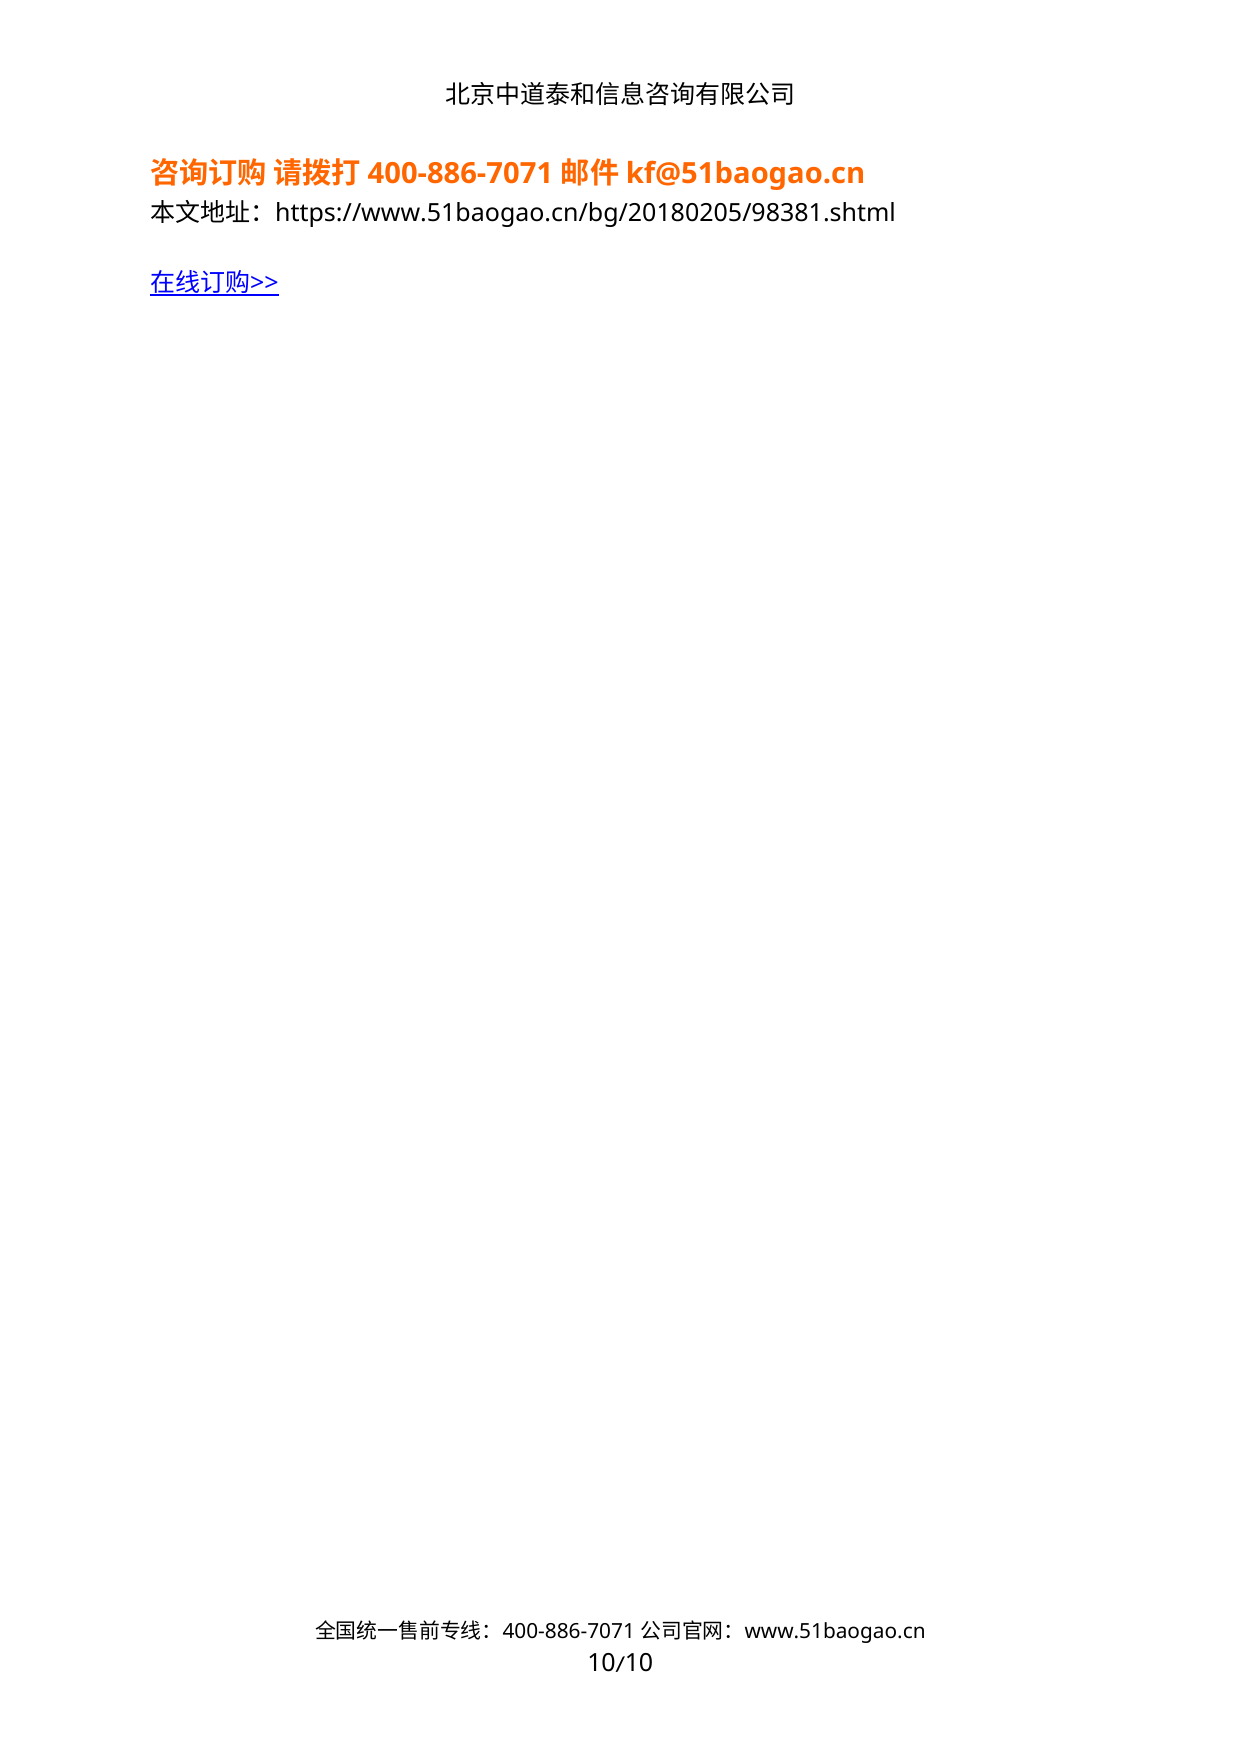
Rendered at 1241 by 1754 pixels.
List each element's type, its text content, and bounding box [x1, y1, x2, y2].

text 在线订购>> [150, 229, 1090, 299]
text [150, 150, 1090, 229]
